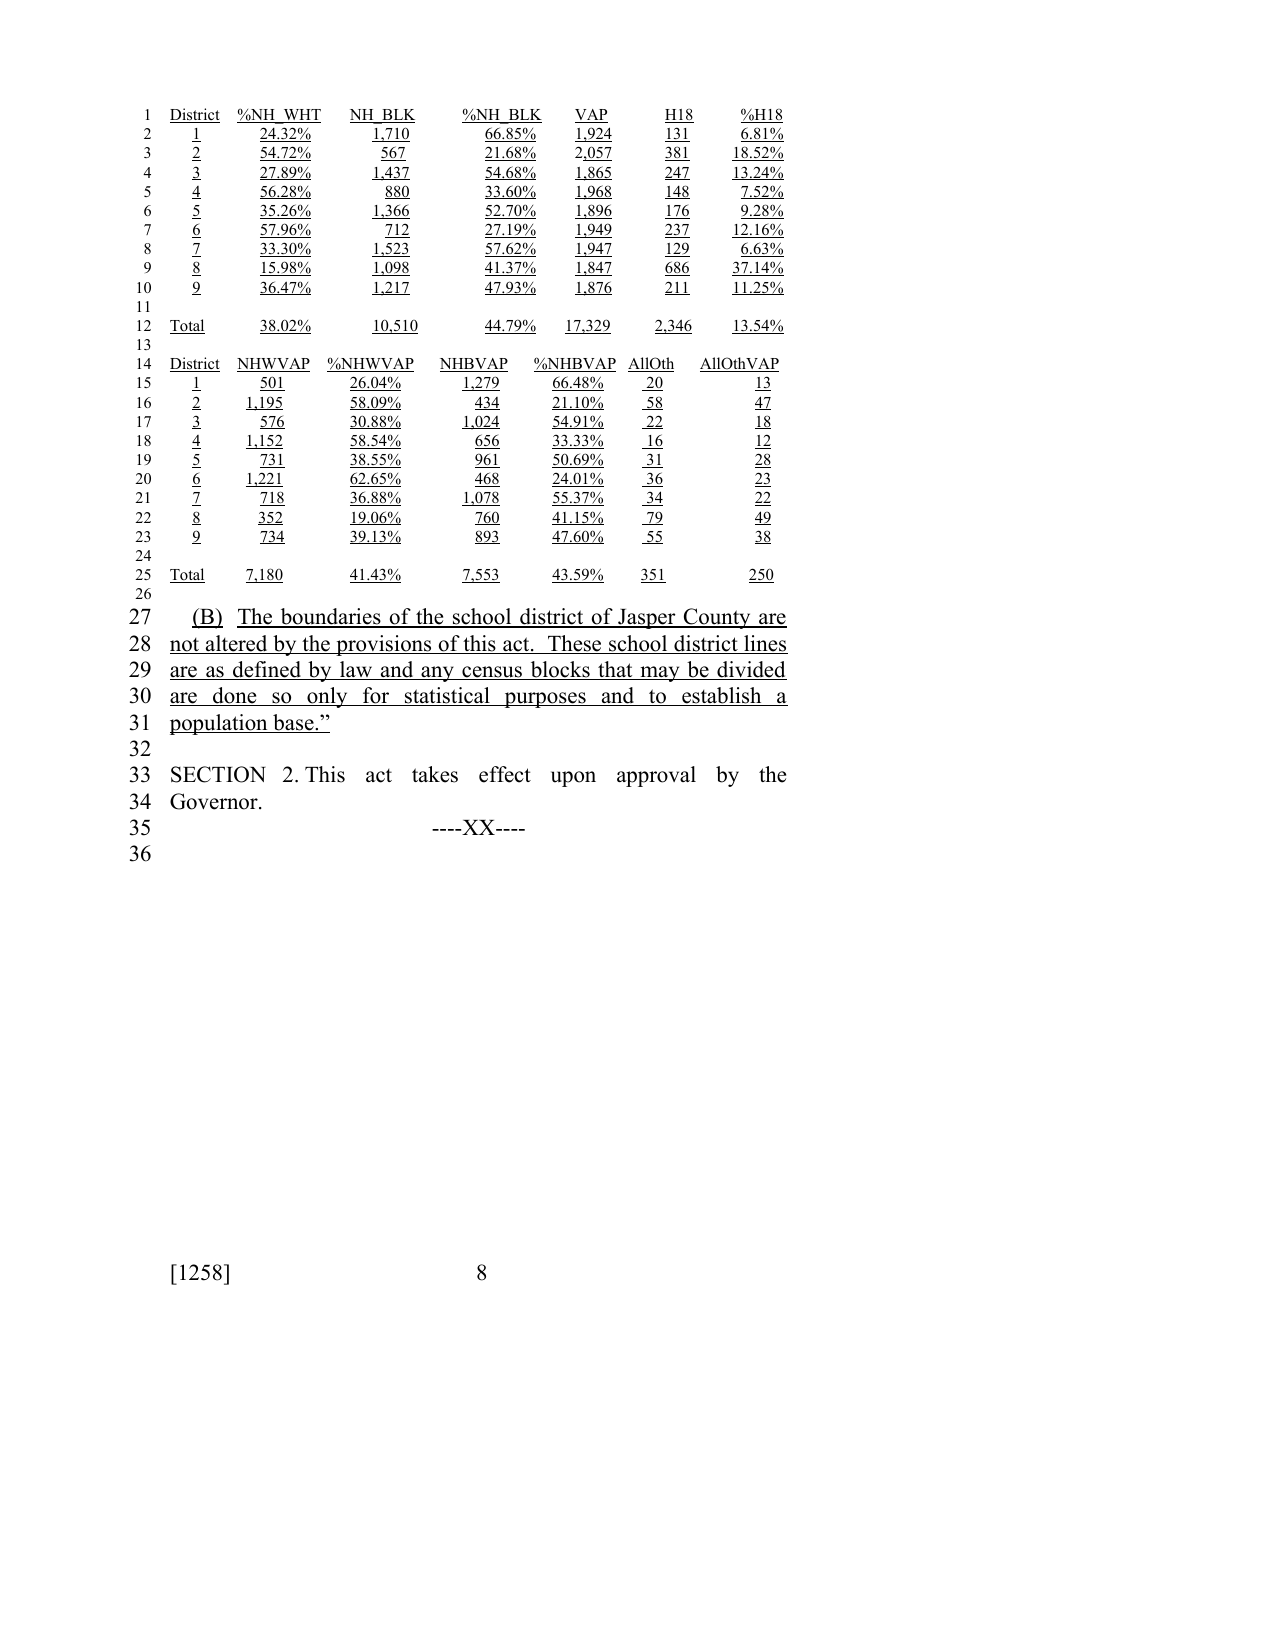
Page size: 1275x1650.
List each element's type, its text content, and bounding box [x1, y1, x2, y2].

text 7 718 36.88% 1,078 55.37% 34 22 [169, 488, 787, 507]
text 1 24.32% 1,710 66.85% 1,924 131 6.81% [169, 124, 787, 143]
text (B) The boundaries of the school district of Jasper County are not altered by the provisions of this act. These school district lines are as defined by law and any census blocks that may be divided are done so only for statistical purposes and to establish a population base.” [169, 706, 787, 735]
text 9 36.47% 1,217 47.93% 1,876 211 11.25% [169, 277, 787, 297]
text Total 38.02% 10,510 44.79% 17,329 2,346 13.54% [169, 316, 787, 335]
text 4 1,152 58.54% 656 33.33% 16 12 [169, 431, 787, 450]
text 6 57.96% 712 27.19% 1,949 237 12.16% [169, 220, 787, 239]
text 1 501 26.04% 1,279 66.48% 20 13 [169, 373, 787, 392]
text 5 731 38.55% 961 50.69% 31 28 [169, 450, 787, 469]
text Total 7,180 41.43% 7,553 43.59% 351 250 [169, 565, 787, 584]
text ----XX---- [169, 814, 787, 841]
text 5 35.26% 1,366 52.70% 1,896 176 9.28% [169, 201, 787, 220]
text 9 734 39.13% 893 47.60% 55 38 [169, 527, 787, 546]
text District %NH_WHT NH_BLK %NH_BLK VAP H18 %H18 [169, 105, 787, 124]
text 3 27.89% 1,437 54.68% 1,865 247 13.24% [169, 162, 787, 182]
text (B) The boundaries of the school district of Jasper County are not altered by the provisions of this act. These school district lines are as defined by law and any census blocks that may be divided are done so only for statistical purposes and to establish a population base.” [169, 603, 787, 653]
text District NHWVAP %NHWVAP NHBVAP %NHBVAP AllOth AllOthVAP [169, 354, 787, 373]
text 2 1,195 58.09% 434 21.10% 58 47 [169, 392, 787, 412]
text 2 54.72% 567 21.68% 2,057 381 18.52% [169, 143, 787, 162]
text 4 56.28% 880 33.60% 1,968 148 7.52% [169, 182, 787, 201]
text 6 1,221 62.65% 468 24.01% 36 23 [169, 469, 787, 488]
text 3 576 30.88% 1,024 54.91% 22 18 [169, 412, 787, 431]
text 8 352 19.06% 760 41.15% 79 49 [169, 507, 787, 527]
text SECTION 2. This act takes effect upon approval by the Governor. [169, 761, 787, 814]
text 8 15.98% 1,098 41.37% 1,847 686 37.14% [169, 258, 787, 277]
text 7 33.30% 1,523 57.62% 1,947 129 6.63% [169, 239, 787, 258]
